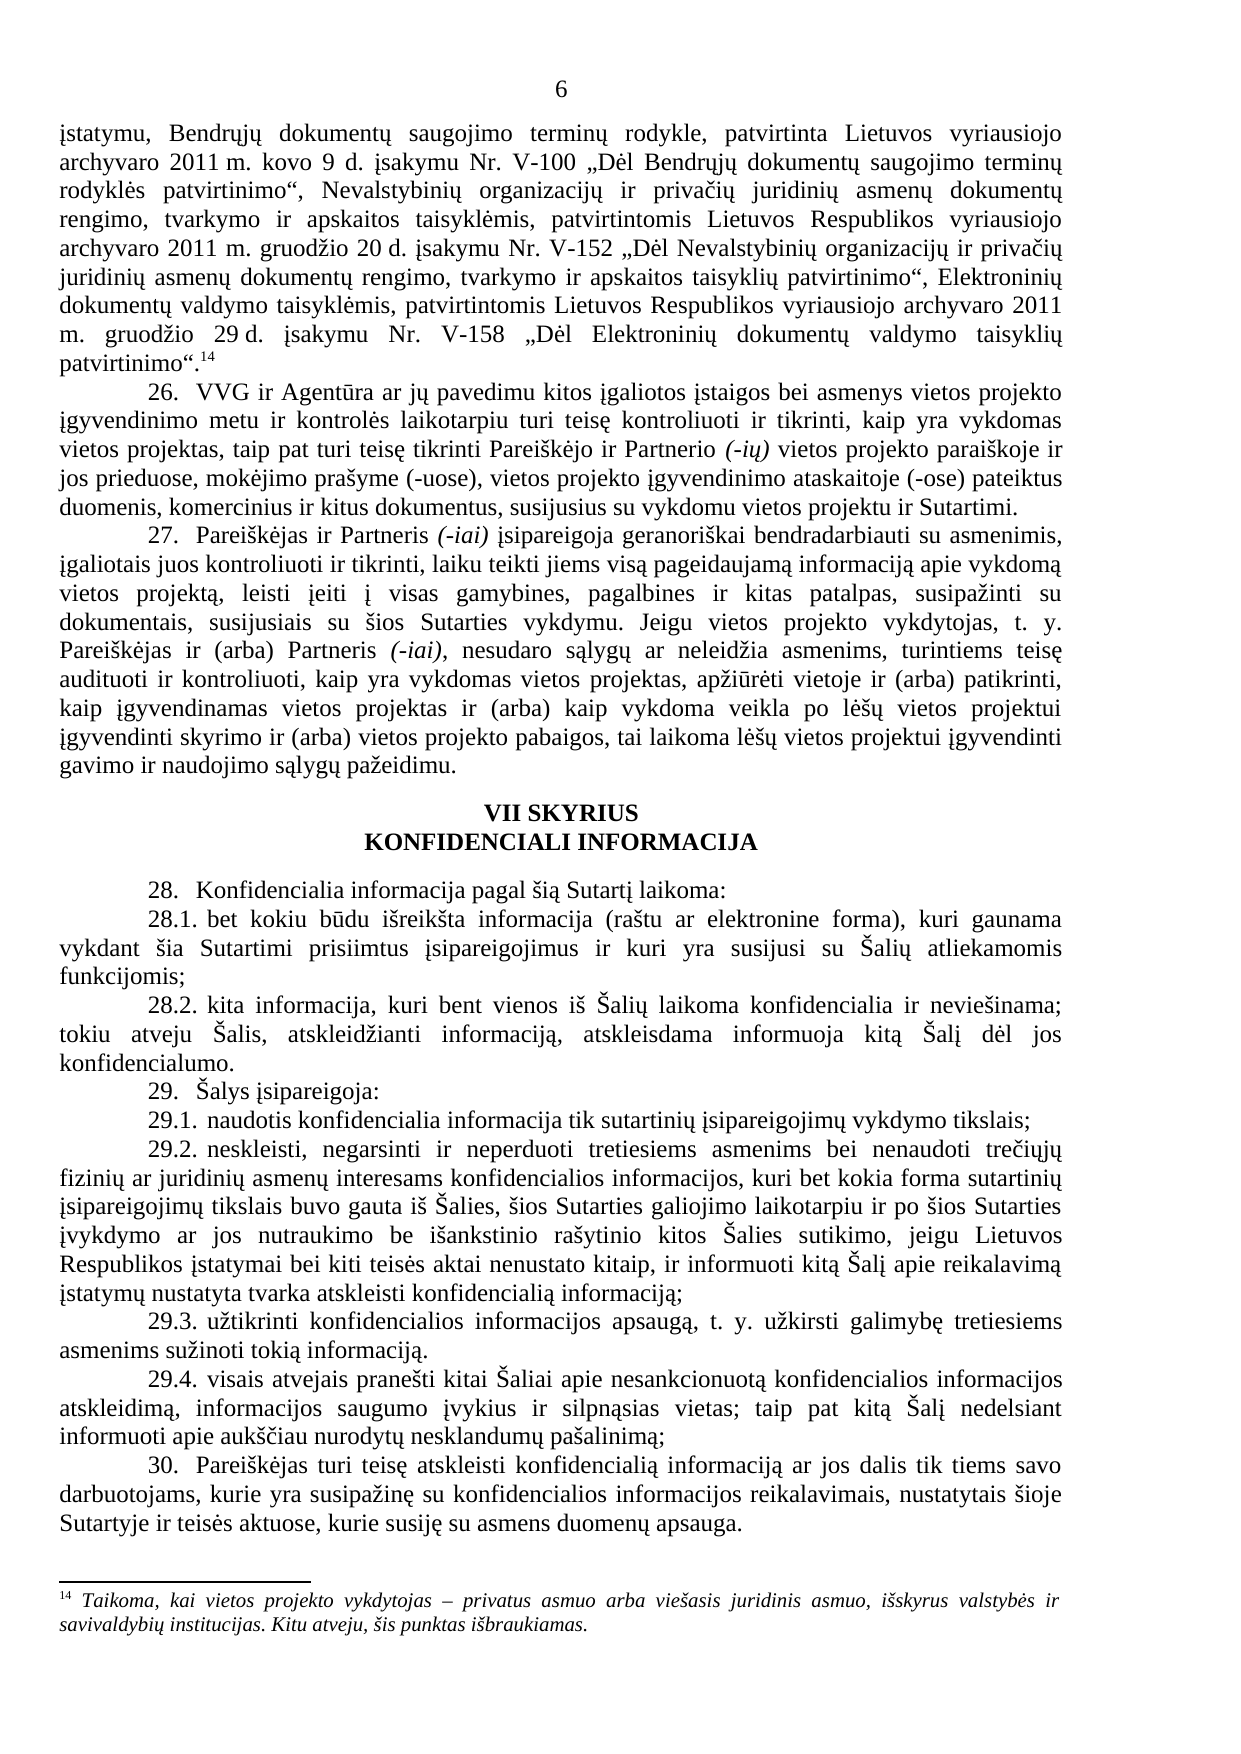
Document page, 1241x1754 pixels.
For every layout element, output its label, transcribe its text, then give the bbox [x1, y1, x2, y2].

text 29.2. neskleisti, negarsinti ir neperduoti tretiesiems asmenims bei nenaudoti trečiųjų fizinių ar juridinių asmenų interesams konfidencialios informacijos, kuri bet kokia forma sutartinių įsipareigojimų tikslais buvo gauta iš Šalies, šios Sutarties galiojimo laikotarpiu ir po šios Sutarties įvykdymo ar jos nutraukimo be išankstinio rašytinio kitos Šalies sutikimo, jeigu Lietuvos Respublikos įstatymai bei kiti teisės aktai nenustato kitaip, ir informuoti kitą Šalį apie reikalavimą įstatymų nustatyta tvarka atskleisti konfidencialią informaciją; [59, 1134, 1063, 1306]
text 26. VVG ir Agentūra ar jų pavedimu kitos įgaliotos įstaigos bei asmenys vietos projekto įgyvendinimo metu ir kontrolės laikotarpiu turi teisę kontroliuoti ir tikrinti, kaip yra vykdomas vietos projektas, taip pat turi teisę tikrinti Pareiškėjo ir Partnerio (-ių) vietos projekto paraiškoje ir jos prieduose, mokėjimo prašyme (-uose), vietos projekto įgyvendinimo ataskaitoje (-ose) pateiktus duomenis, komercinius ir kitus dokumentus, susijusius su vykdomu vietos projektu ir Sutartimi. [59, 377, 1063, 521]
text 29.4. visais atvejais pranešti kitai Šaliai apie nesankcionuotą konfidencialios informacijos atskleidimą, informacijos saugumo įvykius ir silpnąsias vietas; taip pat kitą Šalį nedelsiant informuoti apie aukščiau nurodytų nesklandumų pašalinimą; [59, 1364, 1063, 1450]
text 28.2. kita informacija, kuri bent vienos iš Šalių laikoma konfidencialia ir neviešinama; tokiu atveju Šalis, atskleidžianti informaciją, atskleisdama informuoja kitą Šalį dėl jos konfidencialumo. [59, 990, 1063, 1076]
text 29.1. naudotis konfidencialia informacija tik sutartinių įsipareigojimų vykdymo tikslais; [59, 1105, 1063, 1134]
text VII SKYRIUS [59, 798, 1063, 827]
text 30. Pareiškėjas turi teisę atskleisti konfidencialią informaciją ar jos dalis tik tiems savo darbuotojams, kurie yra susipažinę su konfidencialios informacijos reikalavimais, nustatytais šioje Sutartyje ir teisės aktuose, kurie susiję su asmens duomenų apsauga. [59, 1450, 1063, 1536]
text 29. Šalys įsipareigoja: [59, 1076, 1063, 1105]
text 29.3. užtikrinti konfidencialios informacijos apsaugą, t. y. užkirsti galimybę tretiesiems asmenims sužinoti tokią informaciją. [59, 1306, 1063, 1364]
text KONFIDENCIALI INFORMACIJA [59, 827, 1063, 856]
text 27. Pareiškėjas ir Partneris (-iai) įsipareigoja geranoriškai bendradarbiauti su asmenimis, įgaliotais juos kontroliuoti ir tikrinti, laiku teikti jiems visą pageidaujamą informaciją apie vykdomą vietos projektą, leisti įeiti į visas gamybines, pagalbines ir kitas patalpas, susipažinti su dokumentais, susijusiais su šios Sutarties vykdymu. Jeigu vietos projekto vykdytojas, t. y. Pareiškėjas ir (arba) Partneris (-iai), nesudaro sąlygų ar neleidžia asmenims, turintiems teisę audituoti ir kontroliuoti, kaip yra vykdomas vietos projektas, apžiūrėti vietoje ir (arba) patikrinti, kaip įgyvendinamas vietos projektas ir (arba) kaip vykdoma veikla po lėšų vietos projektui įgyvendinti skyrimo ir (arba) vietos projekto pabaigos, tai laikoma lėšų vietos projektui įgyvendinti gavimo ir naudojimo sąlygų pažeidimu. [59, 521, 1063, 779]
text 28.1. bet kokiu būdu išreikšta informacija (raštu ar elektronine forma), kuri gaunama vykdant šia Sutartimi prisiimtus įsipareigojimus ir kuri yra susijusi su Šalių atliekamomis funkcijomis; [59, 904, 1063, 990]
text 28. Konfidencialia informacija pagal šią Sutartį laikoma: [59, 875, 1063, 904]
